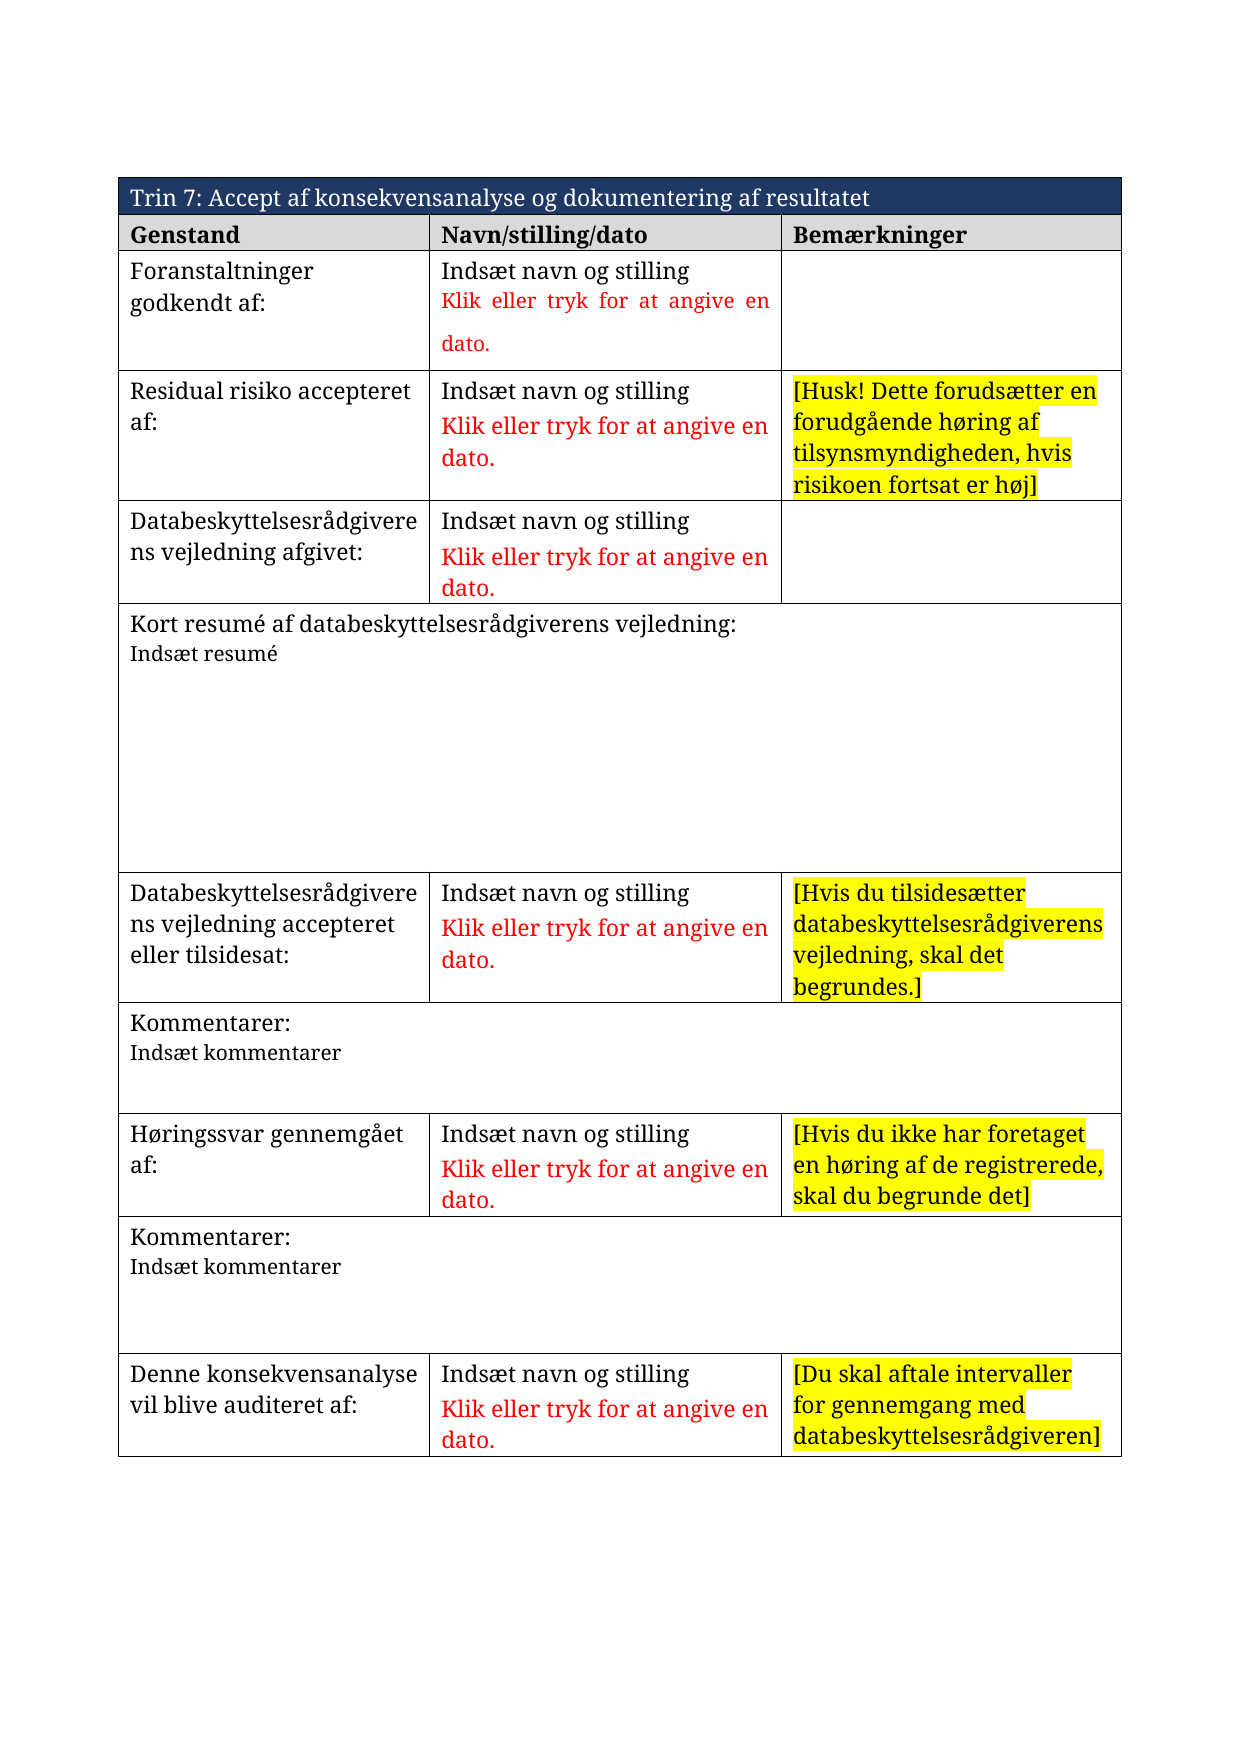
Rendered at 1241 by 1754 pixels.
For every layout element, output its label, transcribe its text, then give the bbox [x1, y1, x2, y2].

table_cell Residual risiko accepteret af: [119, 371, 429, 500]
table_header Trin 7: Accept af konsekvensanalyse og dokumentering af resultatet [119, 178, 1121, 214]
table_cell [430, 1114, 781, 1216]
table_cell Genstand [119, 215, 429, 250]
table_cell Foranstaltninger godkendt af: [119, 251, 429, 369]
table_cell Databeskyttelsesrådgiverens vejledning afgivet: [119, 501, 429, 603]
table_cell [Du skal aftale intervaller for gennemgang med databeskyttelsesrådgiveren] [782, 1354, 1121, 1456]
table_cell [782, 501, 1121, 603]
table_cell [Hvis du tilsidesætter databeskyttelsesrådgiverens vejledning, skal det begrundes.] [782, 873, 1121, 1002]
table_cell [430, 251, 781, 369]
table_cell [430, 1354, 781, 1456]
table_cell Kommentarer: [119, 1217, 1121, 1352]
table_cell Høringssvar gennemgået af: [119, 1114, 429, 1216]
table_cell [430, 501, 781, 603]
table_cell Bemærkninger [782, 215, 1121, 250]
table_cell [430, 873, 781, 1002]
table_cell Denne konsekvensanalyse vil blive auditeret af: [119, 1354, 429, 1456]
table_cell Navn/stilling/dato [430, 215, 781, 250]
table_cell Kommentarer: [119, 1003, 1121, 1112]
table_cell [Husk! Dette forudsætter en forudgående høring af tilsynsmyndigheden, hvis risikoen fortsat er høj] [782, 371, 1121, 500]
table_cell Databeskyttelsesrådgiverens vejledning accepteret eller tilsidesat: [119, 873, 429, 1002]
table_cell [782, 251, 1121, 369]
table_cell Kort resumé af databeskyttelsesrådgiverens vejledning: [119, 604, 1121, 872]
table_cell [430, 371, 781, 500]
table_cell [Hvis du ikke har foretaget en høring af de registrerede, skal du begrunde det] [782, 1114, 1121, 1216]
